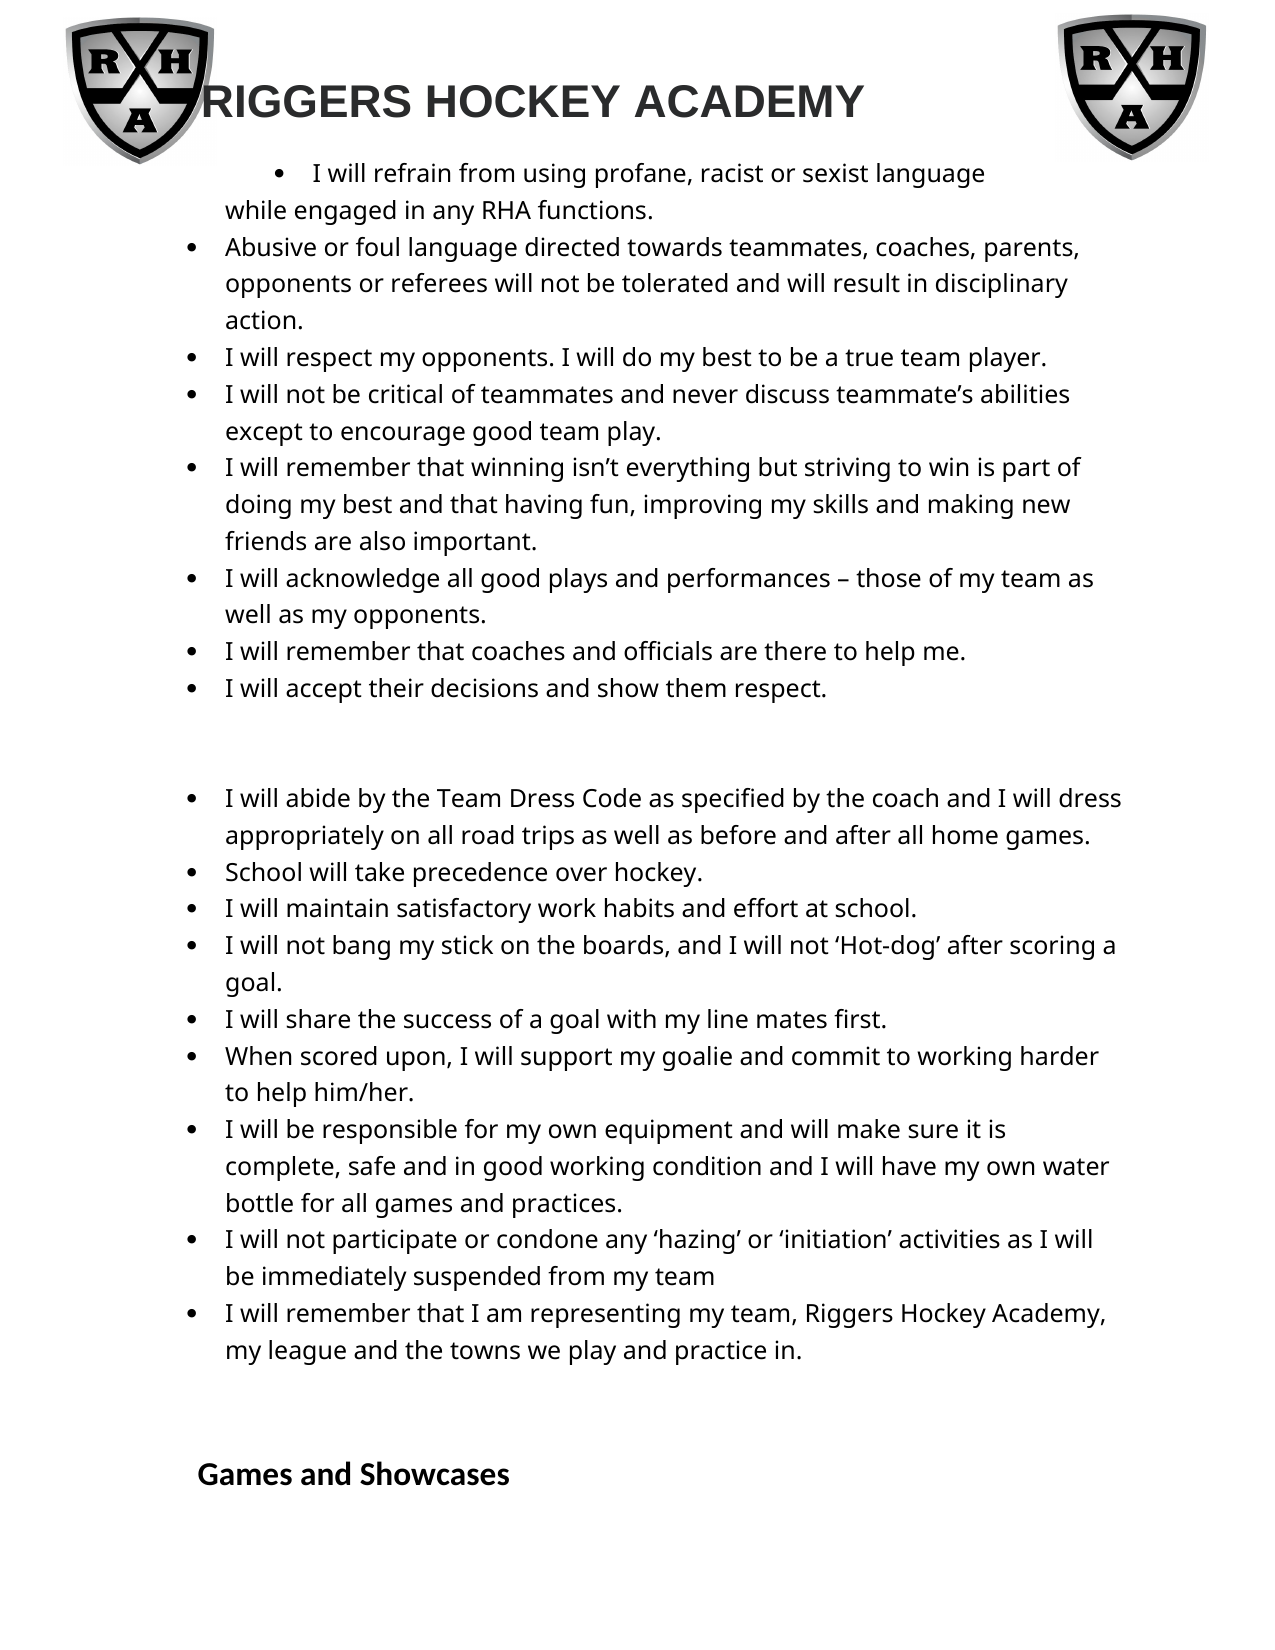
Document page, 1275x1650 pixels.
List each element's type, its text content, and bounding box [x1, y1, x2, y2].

list I will remember that I am representing my team, Riggers Hockey Academy, my league and the towns we play and practice in. [187, 1296, 1125, 1366]
list I will refrain from using profane, racist or sexist language while engaged in any RHA functions. [187, 156, 1125, 227]
list I will maintain satisfactory work habits and effort at school. [187, 891, 1125, 925]
list I will accept their decisions and show them respect. [187, 671, 1125, 704]
list I will share the success of a goal with my line mates first. [187, 1001, 1125, 1036]
picture [62, 17, 218, 166]
list Abusive or foul language directed towards teammates, coaches, parents, opponents or referees will not be tolerated and will result in disciplinary action. [187, 229, 1125, 337]
text Games and Showcases [150, 1453, 1125, 1494]
list I will not participate or condone any ‘hazing’ or ‘initiation’ activities as I will be immediately suspended from my team [187, 1222, 1125, 1293]
list I will abide by the Team Dress Code as specified by the coach and I will dress appropriately on all road trips as well as before and after all home games. [187, 781, 1125, 852]
picture [210, 91, 218, 100]
picture [1054, 13, 1210, 162]
list I will not bang my stick on the boards, and I will not ‘Hot-dog’ after scoring a goal. [187, 928, 1125, 999]
list I will be responsible for my own equipment and will make sure it is complete, safe and in good working condition and I will have my own water bottle for all games and practices. [187, 1112, 1125, 1219]
list I will acknowledge all good plays and performances – those of my team as well as my opponents. [187, 560, 1125, 631]
list I will not be critical of teammates and never discuss teammate’s abilities except to encourage good team play. [187, 376, 1125, 447]
list I will remember that coaches and officials are there to help me. [187, 634, 1125, 668]
list School will take precedence over hockey. [187, 854, 1125, 888]
list I will respect my opponents. I will do my best to be a true team player. [187, 339, 1125, 374]
list I will remember that winning isn’t everything but striving to win is part of doing my best and that having fun, improving my skills and making new friends are also important. [187, 450, 1125, 557]
list When scored upon, I will support my goalie and commit to working harder to help him/her. [187, 1038, 1125, 1109]
